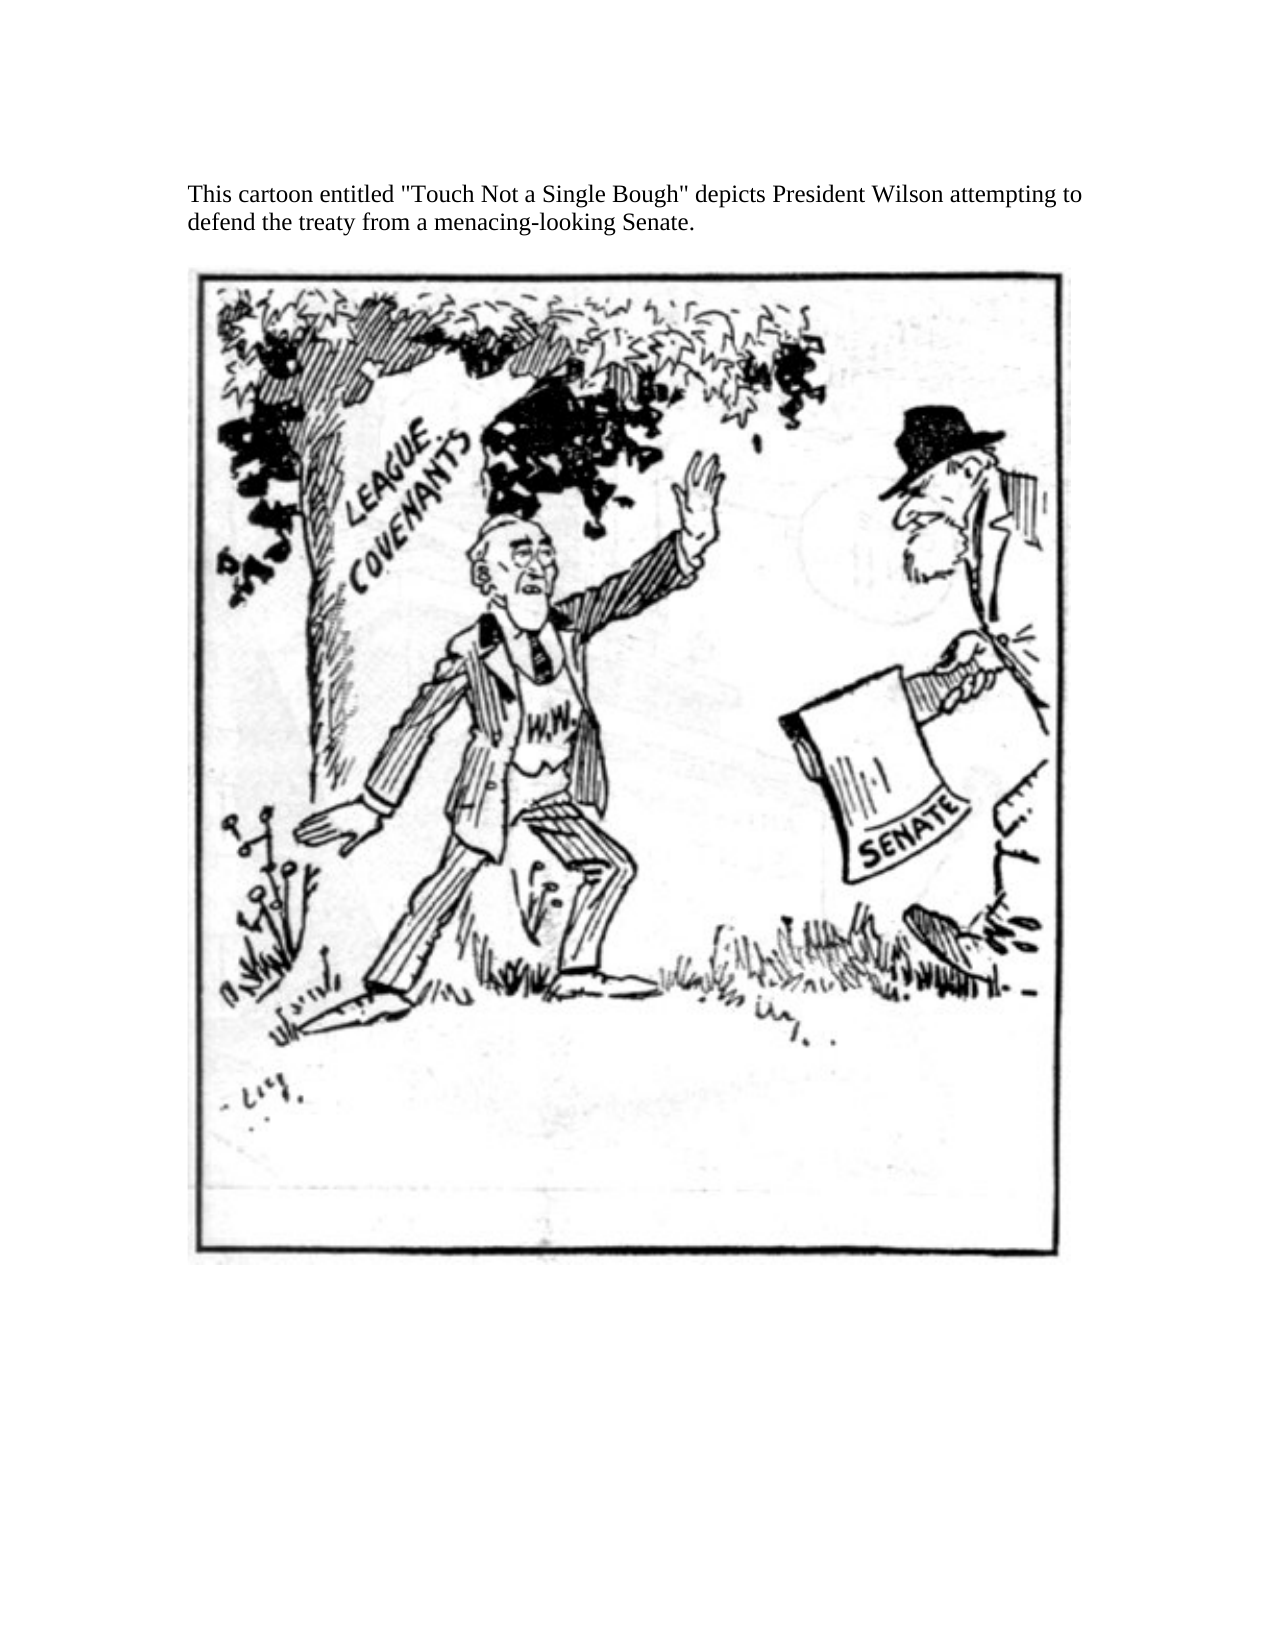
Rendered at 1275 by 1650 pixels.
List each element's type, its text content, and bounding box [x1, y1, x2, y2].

picture [187, 265, 1071, 1265]
text This cartoon entitled "Touch Not a Single Bough" depicts President Wilson attempting to defend the treaty from a menacing-looking Senate. [187, 179, 1087, 236]
